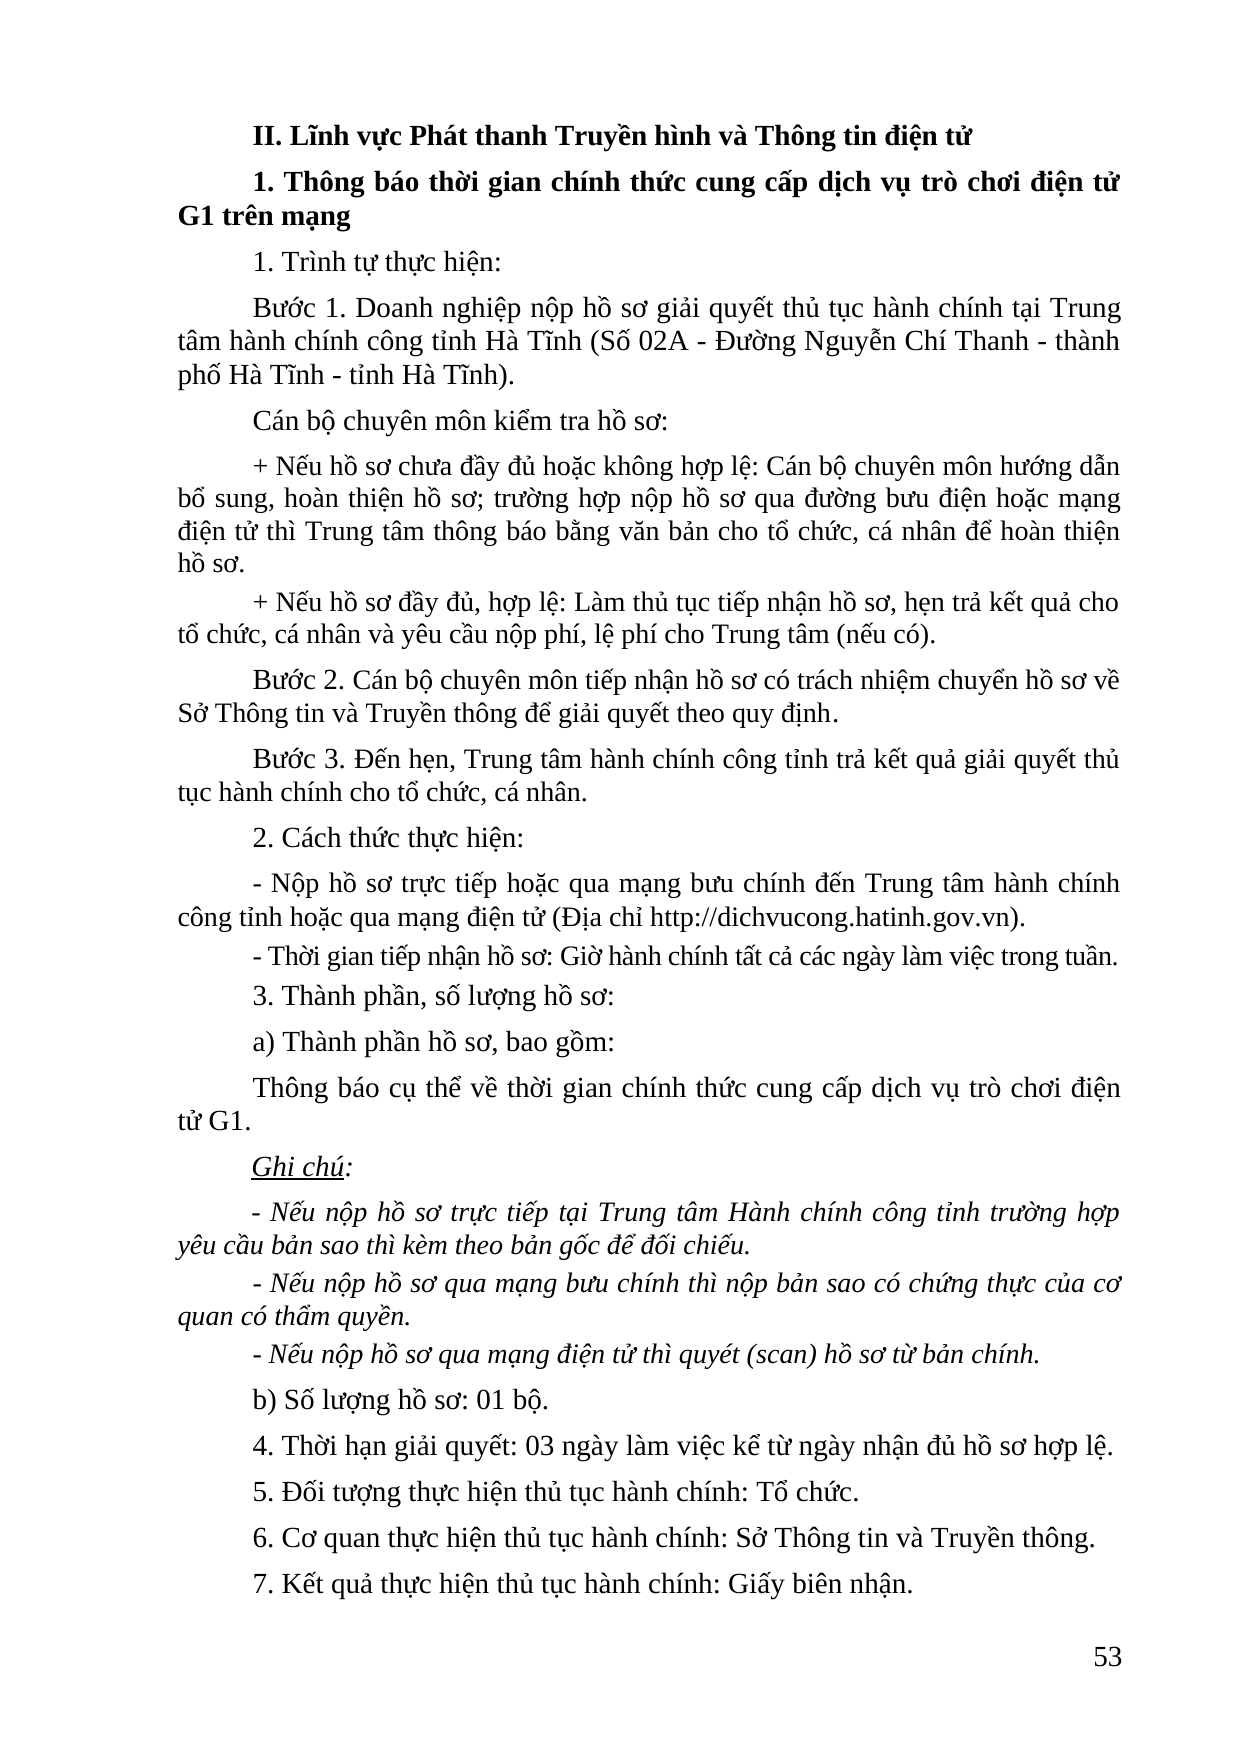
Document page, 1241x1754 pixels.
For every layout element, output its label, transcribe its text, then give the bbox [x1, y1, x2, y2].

text + Nếu hồ sơ chưa đầy đủ hoặc không hợp lệ: Cán bộ chuyên môn hướng dẫn bổ sung, hoàn thiện hồ sơ; trường hợp nộp hồ sơ qua đường bưu điện hoặc mạng điện tử thì Trung tâm thông báo bằng văn bản cho tổ chức, cá nhân để hoàn thiện hồ sơ. [177, 449, 1122, 578]
text 2. Cách thức thực hiện: [177, 820, 1122, 854]
text 7. Kết quả thực hiện thủ tục hành chính: Giấy biên nhận. [177, 1567, 1122, 1600]
text b) Số lượng hồ sơ: 01 bộ. [177, 1382, 1122, 1416]
text - Nếu nộp hồ sơ qua mạng điện tử thì quyét (scan) hồ sơ từ bản chính. [177, 1337, 1122, 1370]
text Thông báo cụ thể về thời gian chính thức cung cấp dịch vụ trò chơi điện tử G1. [177, 1070, 1122, 1137]
text 4. Thời hạn giải quyết: 03 ngày làm việc kể từ ngày nhận đủ hồ sơ hợp lệ. [177, 1428, 1122, 1462]
text 1. Trình tự thực hiện: [177, 244, 1122, 277]
text 3. Thành phần, số lượng hồ sơ: [177, 978, 1122, 1011]
text - Thời gian tiếp nhận hồ sơ: Giờ hành chính tất cả các ngày làm việc trong tuần. [177, 939, 1122, 971]
text - Nộp hồ sơ trực tiếp hoặc qua mạng bưu chính đến Trung tâm hành chính công tỉnh hoặc qua mạng điện tử (Địa chỉ http://dichvucong.hatinh.gov.vn). [177, 866, 1122, 933]
text + Nếu hồ sơ đầy đủ, hợp lệ: Làm thủ tục tiếp nhận hồ sơ, hẹn trả kết quả cho tổ chức, cá nhân và yêu cầu nộp phí, lệ phí cho Trung tâm (nếu có). [177, 585, 1122, 649]
text Bước 1. Doanh nghiệp nộp hồ sơ giải quyết thủ tục hành chính tại Trung tâm hành chính công tỉnh Hà Tĩnh (Số 02A - Đường Nguyễn Chí Thanh - thành phố Hà Tĩnh - tỉnh Hà Tĩnh). [177, 290, 1122, 390]
text Bước 3. Đến hẹn, Trung tâm hành chính công tỉnh trả kết quả giải quyết thủ tục hành chính cho tổ chức, cá nhân. [177, 742, 1122, 808]
text 1. Thông báo thời gian chính thức cung cấp dịch vụ trò chơi điện tử G1 trên mạng [177, 164, 1122, 231]
text Ghi chú: [177, 1149, 1122, 1183]
text 5. Đối tượng thực hiện thủ tục hành chính: Tổ chức. [177, 1474, 1122, 1508]
text - Nếu nộp hồ sơ trực tiếp tại Trung tâm Hành chính công tỉnh trường hợp yêu cầu bản sao thì kèm theo bản gốc để đối chiếu. [177, 1195, 1122, 1260]
text a) Thành phần hồ sơ, bao gồm: [177, 1024, 1122, 1057]
text 6. Cơ quan thực hiện thủ tục hành chính: Sở Thông tin và Truyền thông. [177, 1521, 1122, 1554]
text - Nếu nộp hồ sơ qua mạng bưu chính thì nộp bản sao có chứng thực của cơ quan có thẩm quyền. [177, 1266, 1122, 1331]
text Bước 2. Cán bộ chuyên môn tiếp nhận hồ sơ có trách nhiệm chuyển hồ sơ về Sở Thông tin và Truyền thông để giải quyết theo quy định. [177, 662, 1122, 729]
text Cán bộ chuyên môn kiểm tra hồ sơ: [177, 403, 1122, 436]
text II. Lĩnh vực Phát thanh Truyền hình và Thông tin điện tử [177, 118, 1122, 152]
